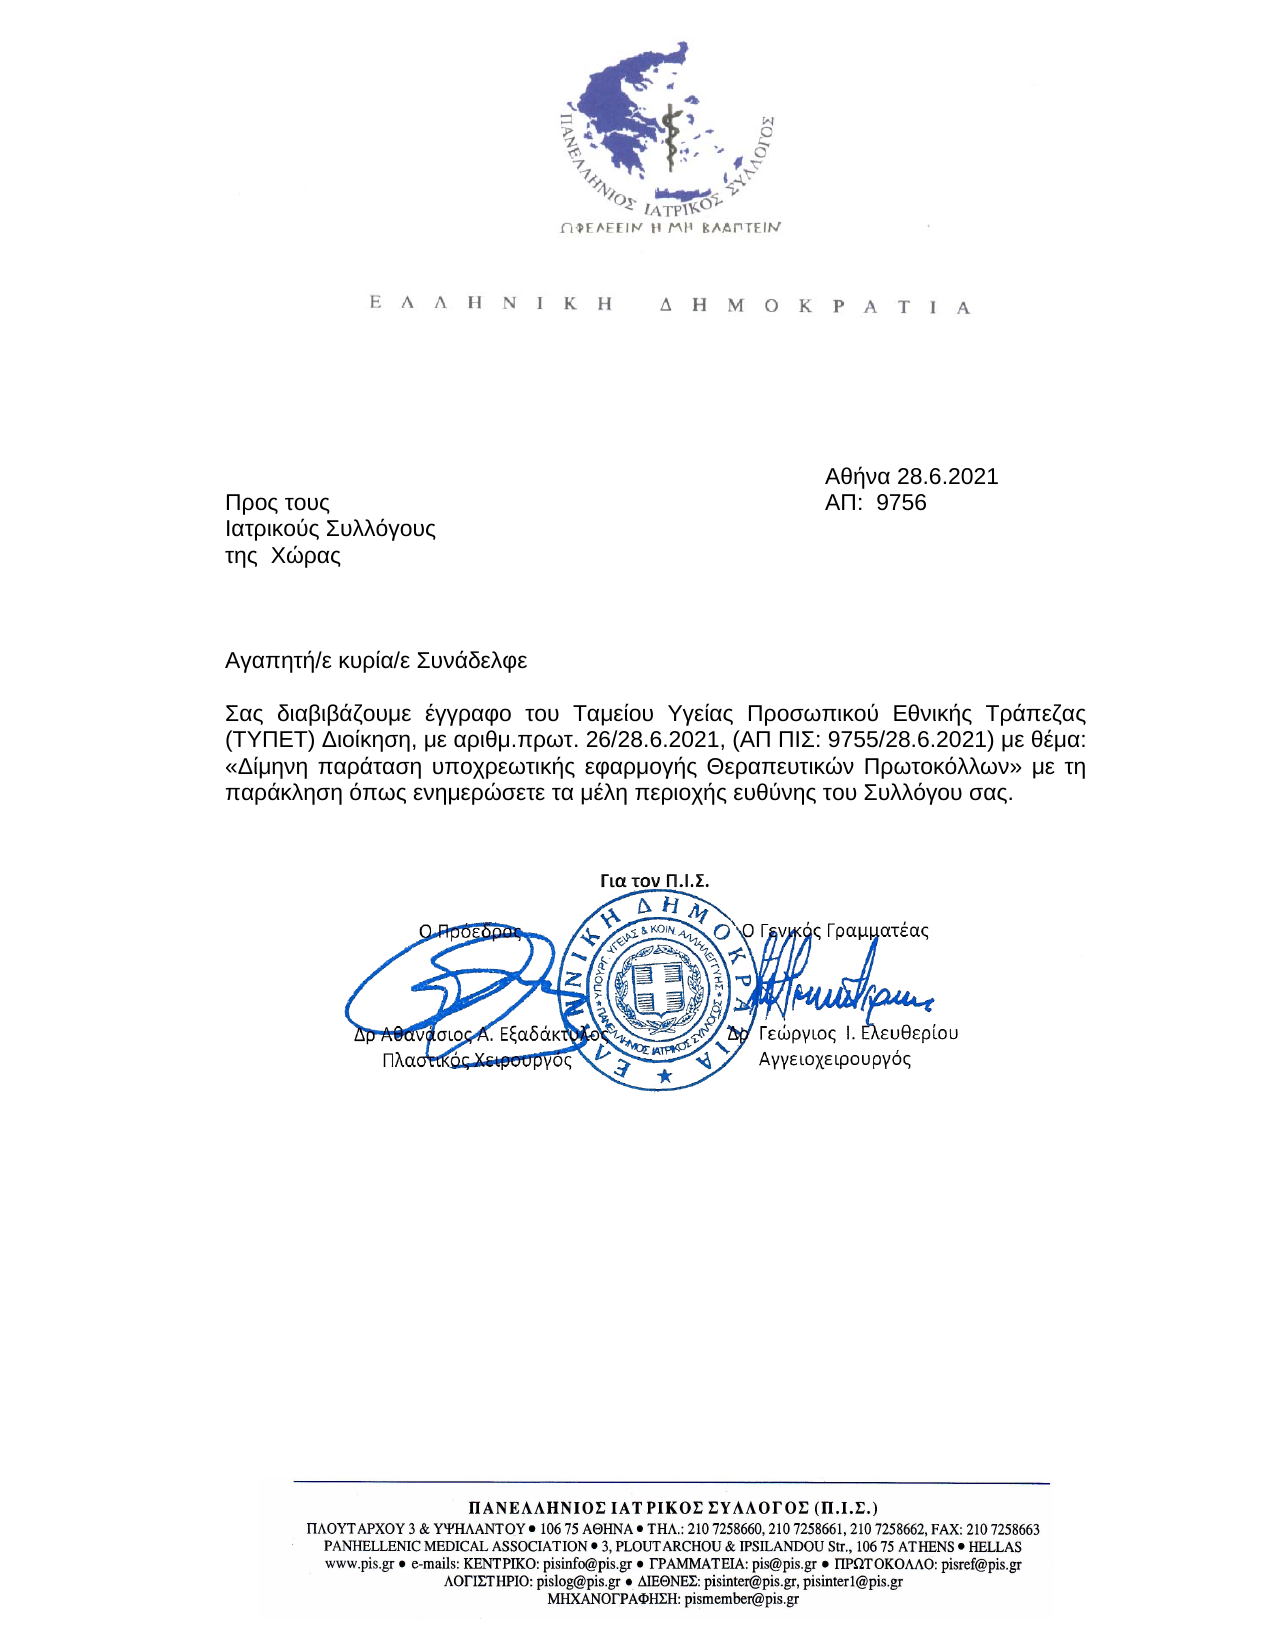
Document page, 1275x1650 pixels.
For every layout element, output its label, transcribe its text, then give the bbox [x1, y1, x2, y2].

text Αγαπητή/ε κυρία/ε Συνάδελφε [225, 647, 1087, 673]
text Αθήνα 28.6.2021 [225, 463, 1087, 489]
text Προς τους ΑΠ: 9756 [225, 489, 1087, 515]
picture [226, 37, 1087, 353]
text Ιατρικούς Συλλόγους [225, 515, 1087, 542]
text της Χώρας [225, 542, 1087, 568]
picture [225, 831, 1088, 1130]
text Σας διαβιβάζουμε έγγραφο του Ταμείου Υγείας Προσωπικού Εθνικής Τράπεζας (ΤΥΠΕΤ) Διοίκηση, με αριθμ.πρωτ. 26/28.6.2021, (ΑΠ ΠΙΣ: 9755/28.6.2021) με θέμα: «Δίμηνη παράταση υποχρεωτικής εφαρμογής Θεραπευτικών Πρωτοκόλλων» με τη παράκληση όπως ενημερώσετε τα μέλη περιοχής ευθύνης του Συλλόγου σας. [225, 700, 1087, 805]
picture [258, 1477, 1054, 1619]
